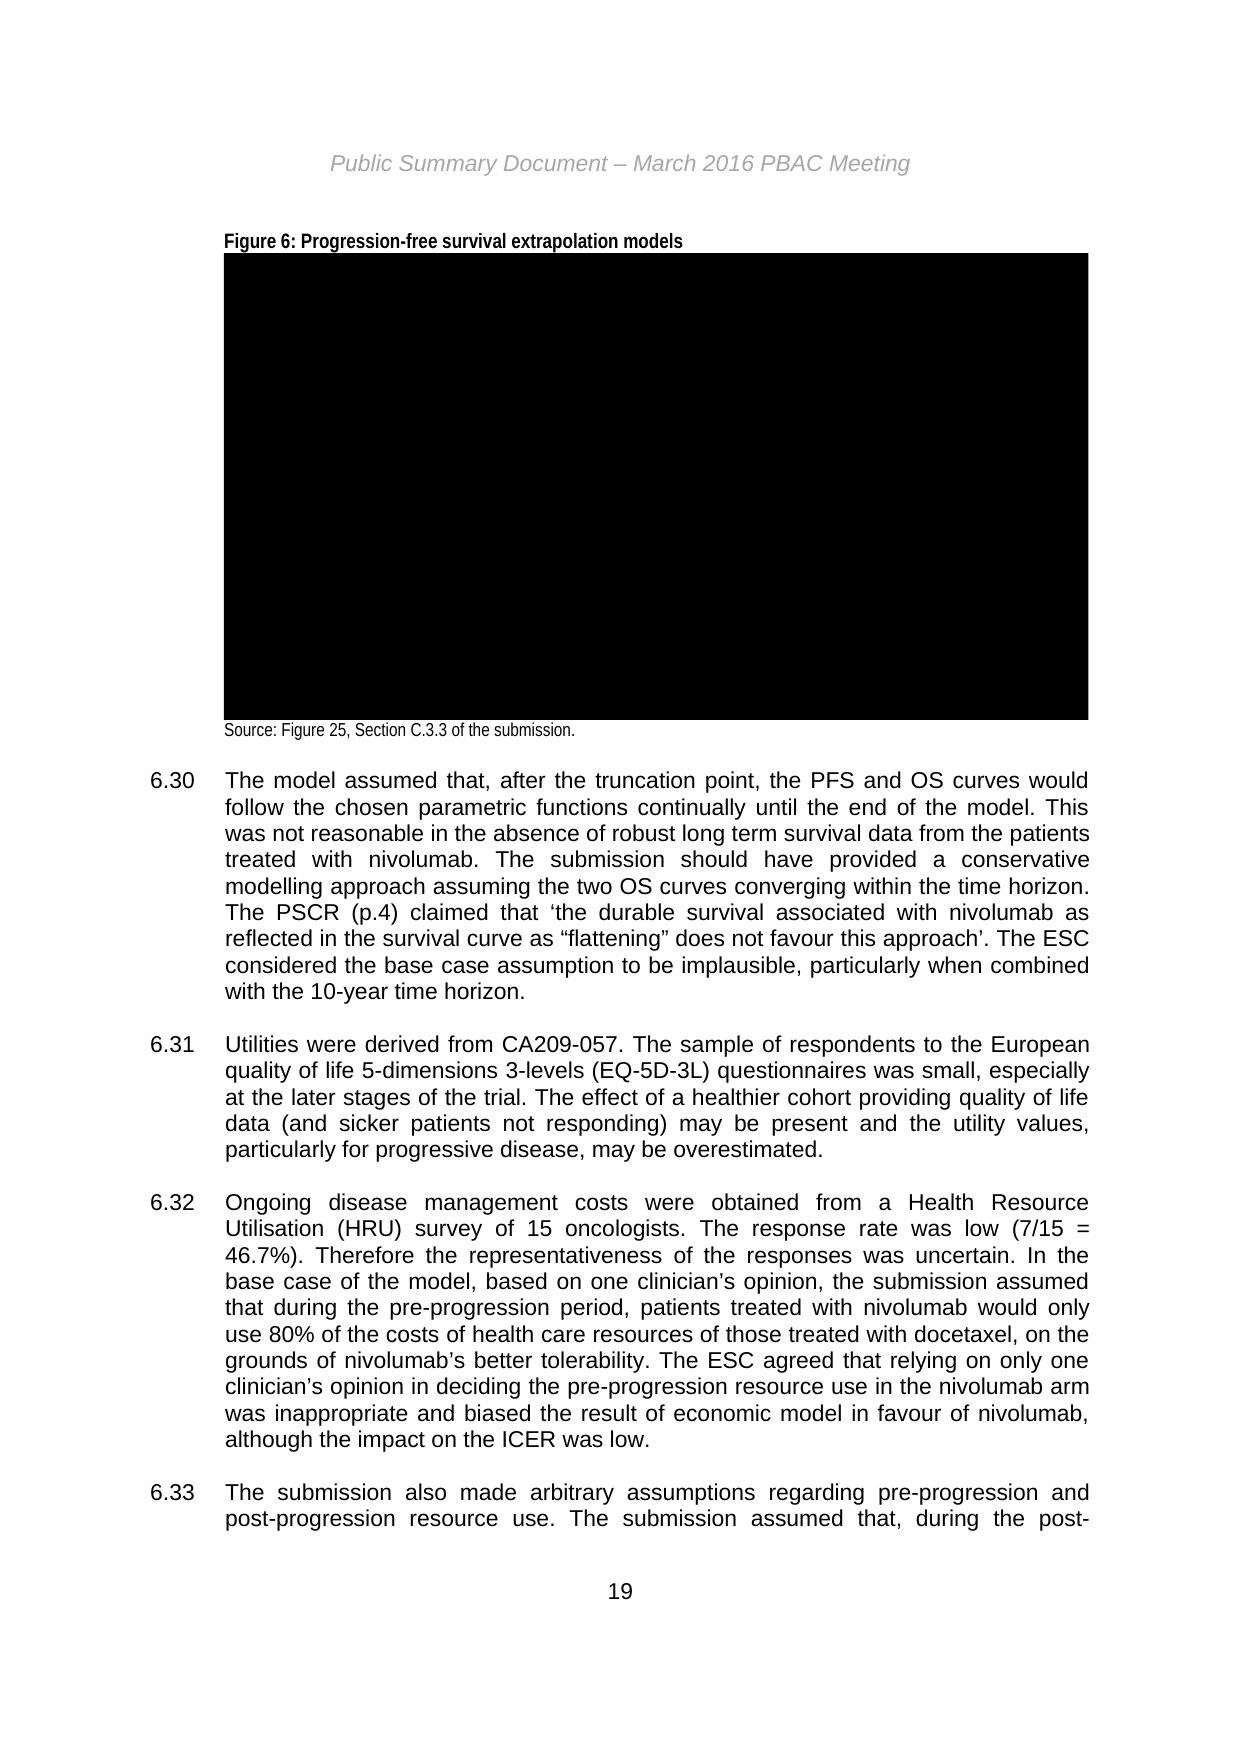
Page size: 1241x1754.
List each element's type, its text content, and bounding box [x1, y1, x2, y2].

list Utilities were derived from CA209-057. The sample of respondents to the European quality of life 5-dimensions 3-levels (EQ-5D-3L) questionnaires was small, especially at the later stages of the trial. The effect of a healthier cohort providing quality of life data (and sicker patients not responding) may be present and the utility values, particularly for progressive disease, may be overestimated. [150, 1031, 1090, 1162]
text Figure 6: Progression-free survival extrapolation models [150, 229, 1090, 253]
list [150, 1479, 1090, 1531]
text Source: Figure 25, Section C.3.3 of the submission. [150, 719, 1090, 741]
list Ongoing disease management costs were obtained from a Health Resource Utilisation (HRU) survey of 15 oncologists. The response rate was low (7/15 = 46.7%). Therefore the representativeness of the responses was uncertain. In the base case of the model, based on one clinician’s opinion, the submission assumed that during the pre-progression period, patients treated with nivolumab would only use 80% of the costs of health care resources of those treated with docetaxel, on the grounds of nivolumab’s better tolerability. The ESC agreed that relying on only one clinician’s opinion in deciding the pre-progression resource use in the nivolumab arm was inappropriate and biased the result of economic model in favour of nivolumab, although the impact on the ICER was low. [150, 1189, 1090, 1452]
list The model assumed that, after the truncation point, the PFS and OS curves would follow the chosen parametric functions continually until the end of the model. This was not reasonable in the absence of robust long term survival data from the patients treated with nivolumab. The submission should have provided a conservative modelling approach assuming the two OS curves converging within the time horizon. The PSCR (p.4) claimed that ‘the durable survival associated with nivolumab as reflected in the survival curve as “flattening” does not favour this approach’. The ESC considered the base case assumption to be implausible, particularly when combined with the 10-year time horizon. [150, 767, 1090, 1004]
